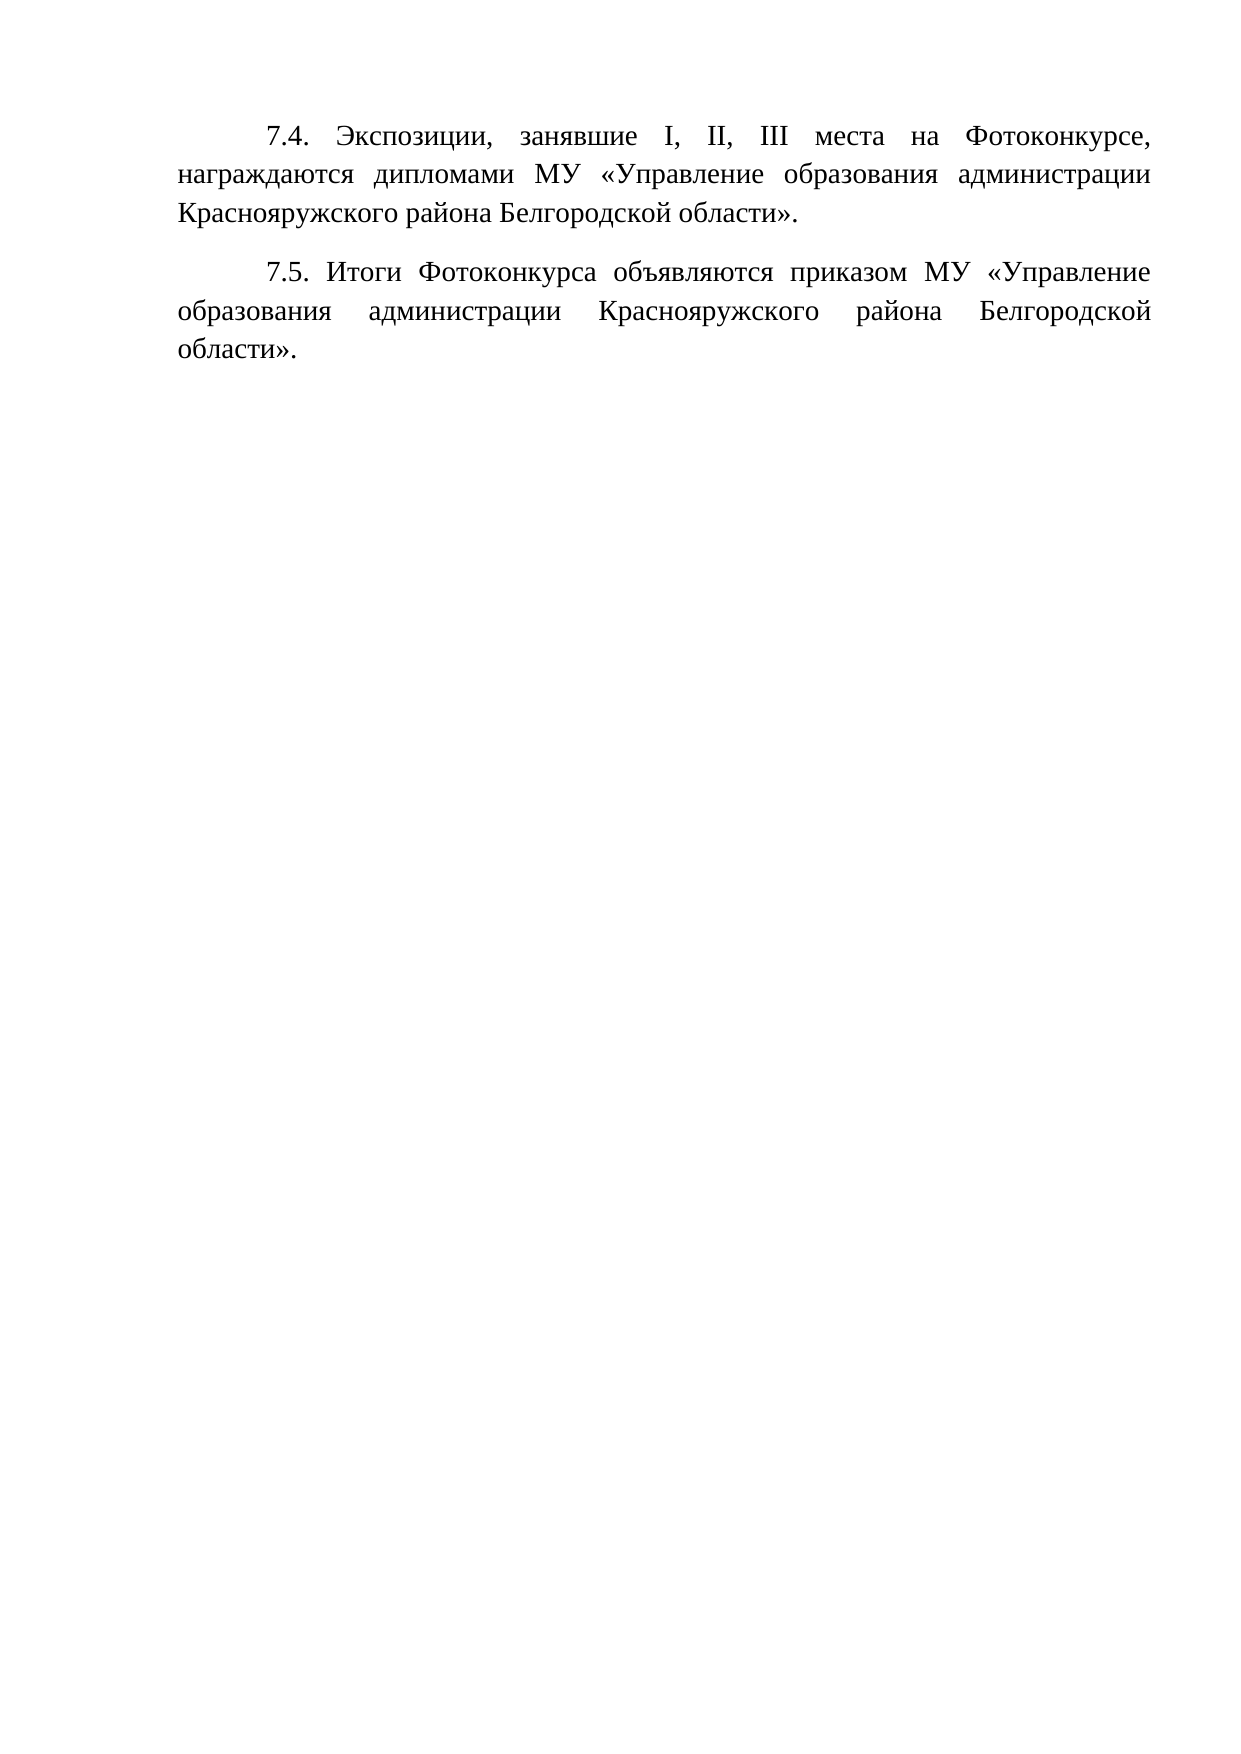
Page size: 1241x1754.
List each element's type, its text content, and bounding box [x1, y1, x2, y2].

text 7.4. Экспозиции, занявшие I, II, III места на Фотоконкурсе, награждаются дипломами МУ «Управление образования администрации Краснояружского района Белгородской области». [177, 118, 1152, 229]
text 7.5. Итоги Фотоконкурса объявляются приказом МУ «Управление образования администрации Краснояружского района Белгородской области». [177, 254, 1152, 365]
